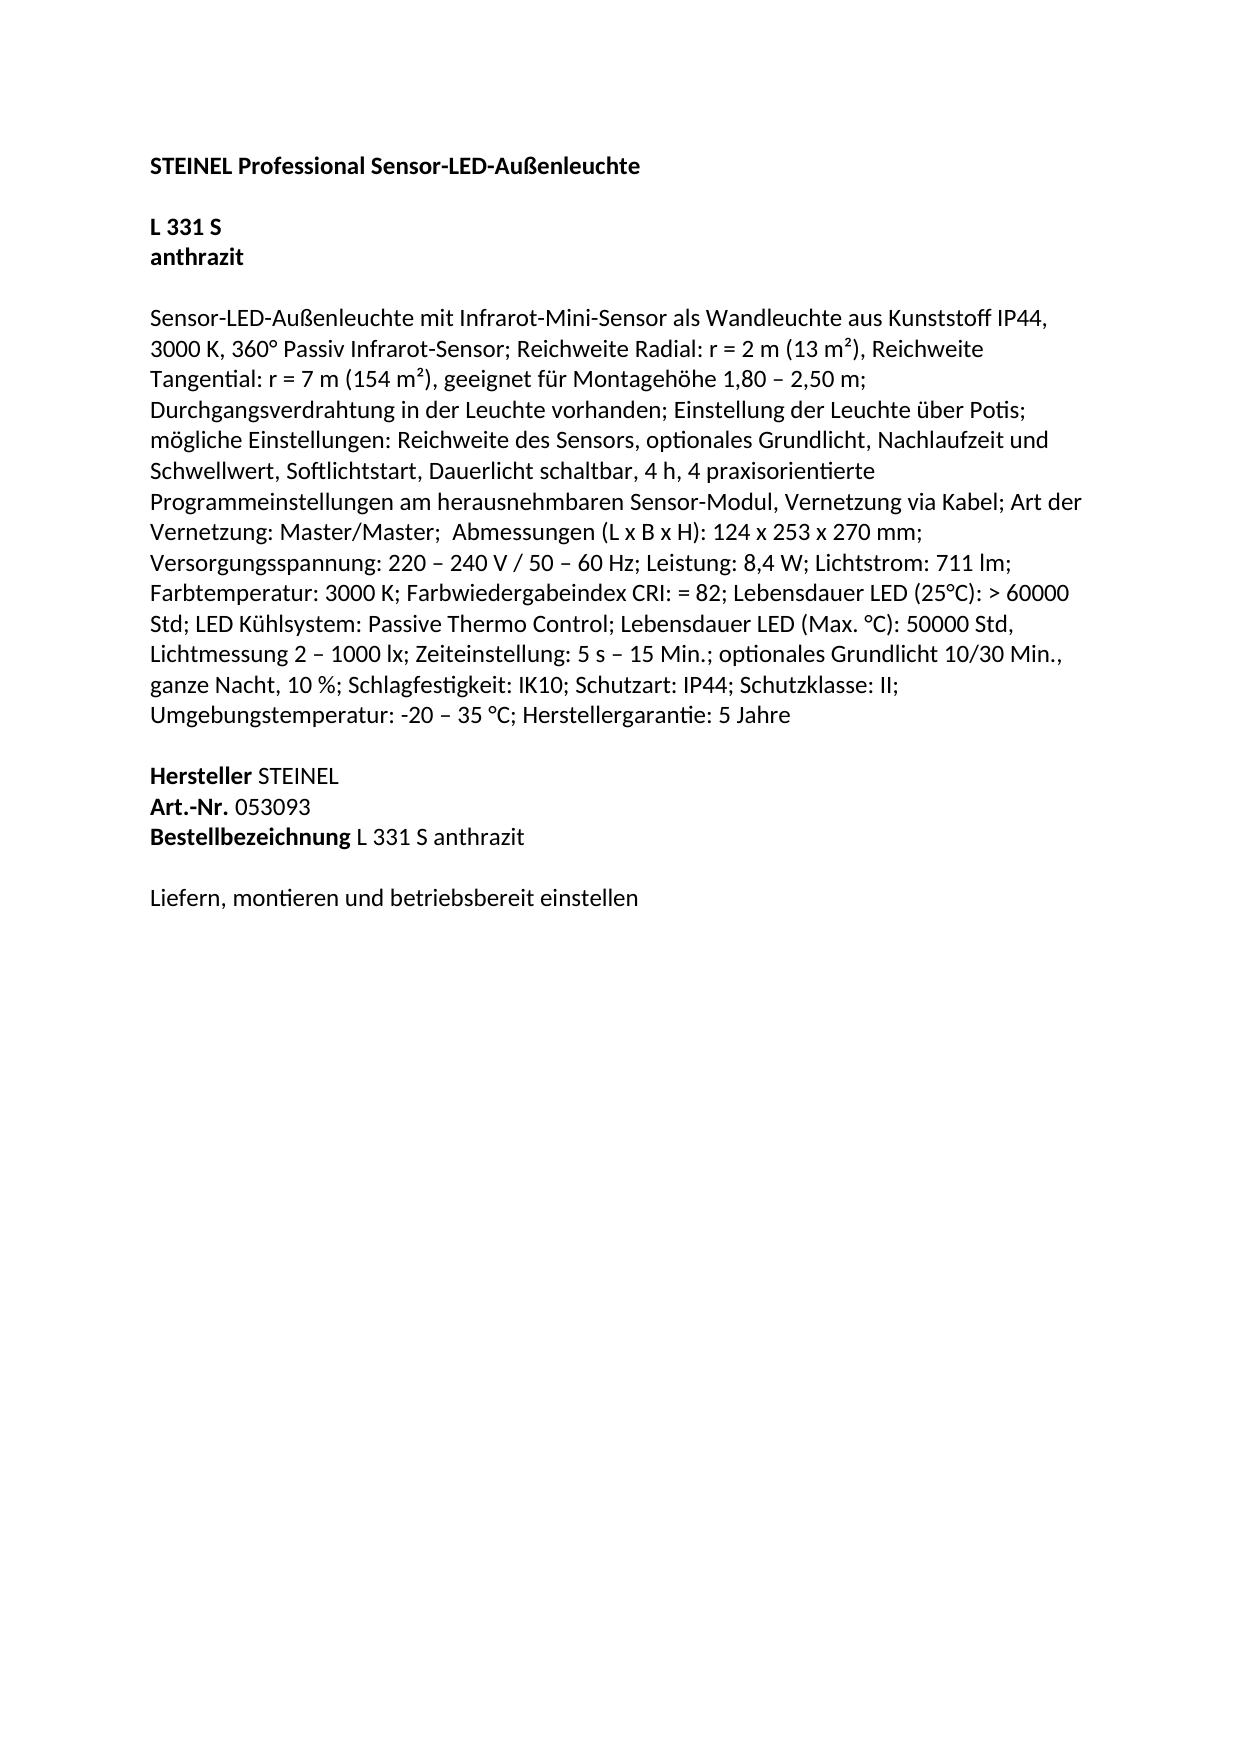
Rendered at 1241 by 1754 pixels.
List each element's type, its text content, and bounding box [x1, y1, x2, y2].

text Art.-Nr. 053093 [150, 791, 1090, 821]
text STEINEL Professional Sensor-LED-Außenleuchte [150, 150, 1090, 181]
text Liefern, montieren und betriebsbereit einstellen [150, 882, 1090, 913]
text Sensor-LED-Außenleuchte mit Infrarot-Mini-Sensor als Wandleuchte aus Kunststoff IP44, 3000 K, 360° Passiv Infrarot-Sensor; Reichweite Radial: r = 2 m (13 m²), Reichweite Tangential: r = 7 m (154 m²), geeignet für Montagehöhe 1,80 – 2,50 m; Durchgangsverdrahtung in der Leuchte vorhanden; Einstellung der Leuchte über Potis; mögliche Einstellungen: Reichweite des Sensors, optionales Grundlicht, Nachlaufzeit und Schwellwert, Softlichtstart, Dauerlicht schaltbar, 4 h, 4 praxisorientierte Programmeinstellungen am herausnehmbaren Sensor-Modul, Vernetzung via Kabel; Art der Vernetzung: Master/Master; Abmessungen (L x B x H): 124 x 253 x 270 mm; Versorgungsspannung: 220 – 240 V / 50 – 60 Hz; Leistung: 8,4 W; Lichtstrom: 711 lm; Farbtemperatur: 3000 K; Farbwiedergabeindex CRI: = 82; Lebensdauer LED (25°C): > 60000 Std; LED Kühlsystem: Passive Thermo Control; Lebensdauer LED (Max. °C): 50000 Std, Lichtmessung 2 – 1000 lx; Zeiteinstellung: 5 s – 15 Min.; optionales Grundlicht 10/30 Min., ganze Nacht, 10 %; Schlagfestigkeit: IK10; Schutzart: IP44; Schutzklasse: II; Umgebungstemperatur: -20 – 35 °C; Herstellergarantie: 5 Jahre [150, 303, 1090, 730]
text Bestellbezeichnung L 331 S anthrazit [150, 821, 1090, 852]
text Hersteller STEINEL [150, 760, 1090, 791]
text anthrazit [150, 242, 1090, 272]
text L 331 S [150, 211, 1090, 242]
